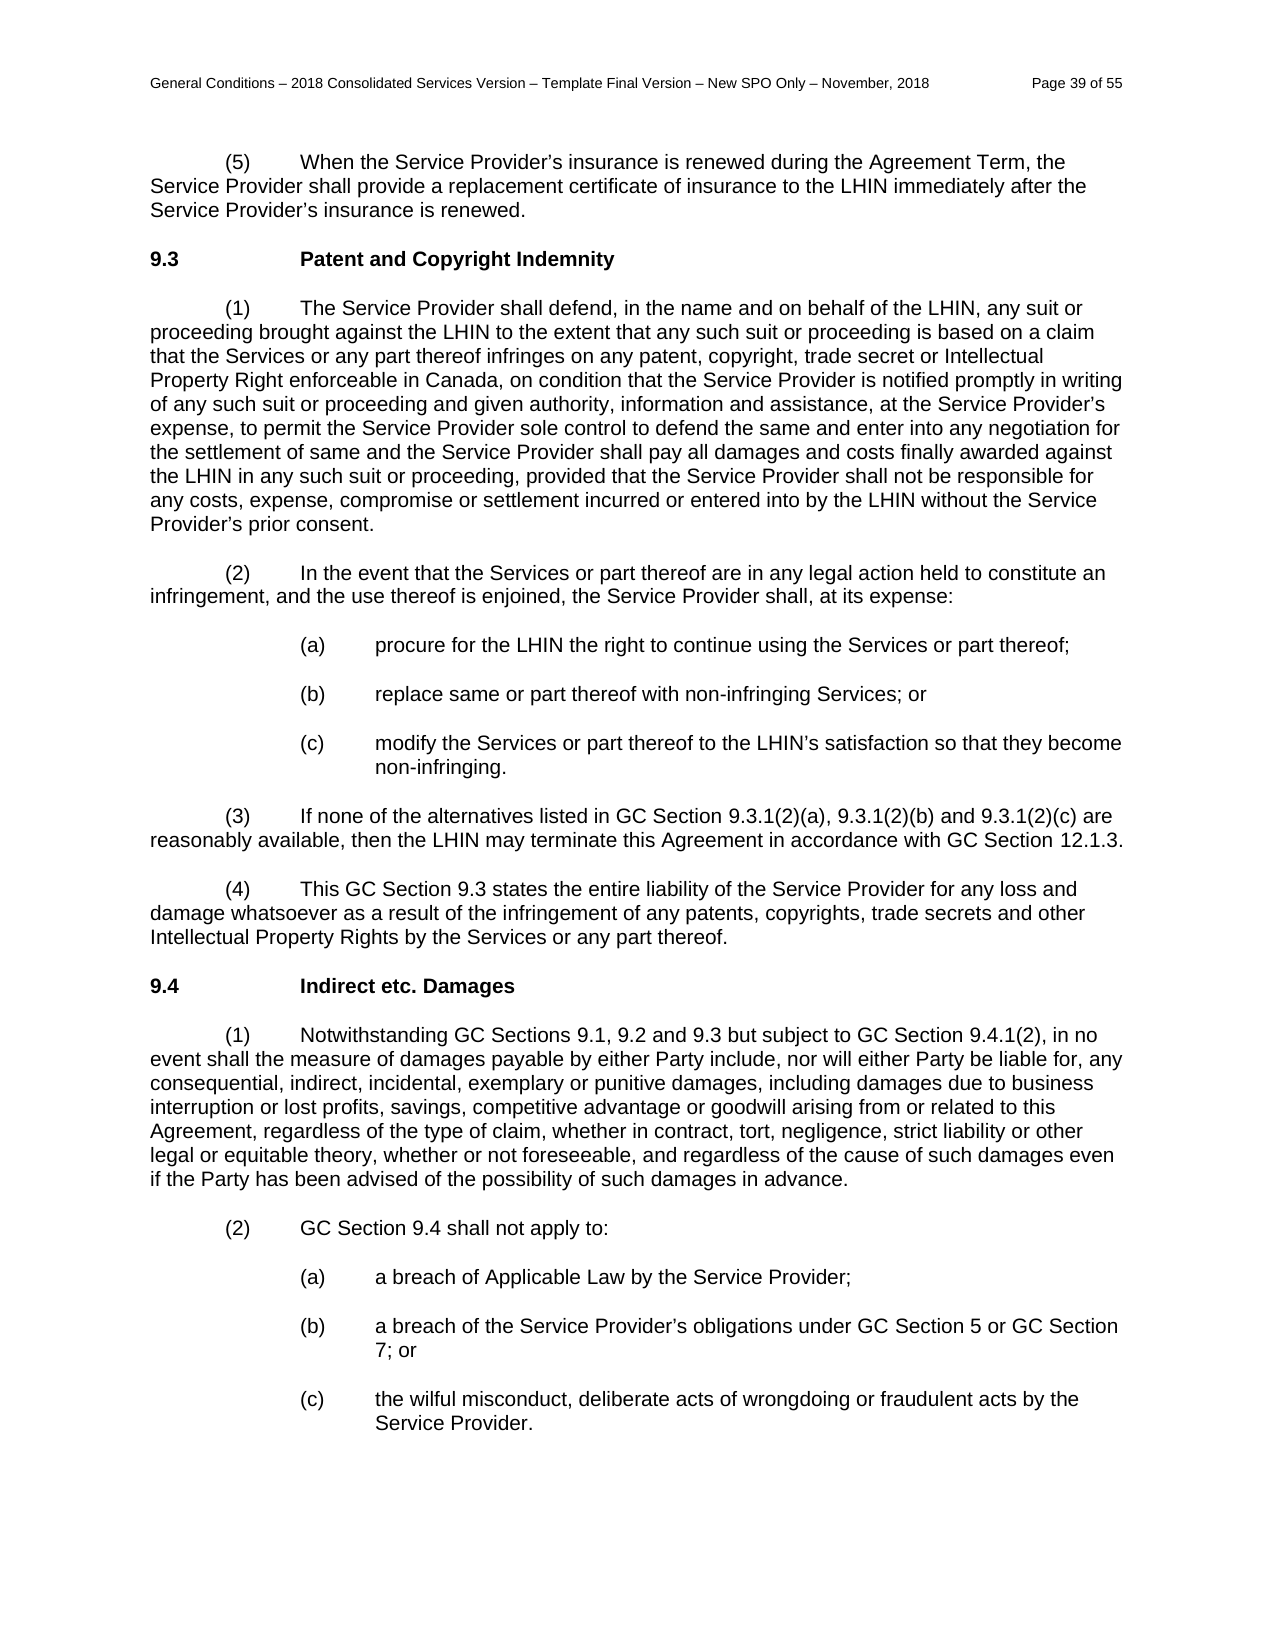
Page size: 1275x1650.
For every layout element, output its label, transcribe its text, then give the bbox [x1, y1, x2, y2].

subtitle Patent and Copyright Indemnity [150, 247, 1125, 271]
subtitle This GC Section 9.3 states the entire liability of the Service Provider for any loss and damage whatsoever as a result of the infringement of any patents, copyrights, trade secrets and other Intellectual Property Rights by the Services or any part thereof. [150, 877, 1125, 949]
subtitle the wilful misconduct, deliberate acts of wrongdoing or fraudulent acts by the Service Provider. [300, 1386, 1125, 1434]
subtitle Notwithstanding GC Sections 9.1, 9.2 and 9.3 but subject to GC Section 9.4(2), in no event shall the measure of damages payable by either Party include, nor will either Party be liable for, any consequential, indirect, incidental, exemplary or punitive damages, including damages due to business interruption or lost profits, savings, competitive advantage or goodwill arising from or related to this Agreement, regardless of the type of claim, whether in contract, tort, negligence, strict liability or other legal or equitable theory, whether or not foreseeable, and regardless of the cause of such damages even if the Party has been advised of the possibility of such damages in advance. [150, 1023, 1125, 1191]
subtitle If none of the alternatives listed in GC Section 9.3(2)(a), 9.3(2)(b) and 9.3(2)(c) are reasonably available, then the LHIN may terminate this Agreement in accordance with GC Section 12.1.3. [150, 804, 1125, 852]
subtitle When the Service Provider’s insurance is renewed during the Agreement Term, the Service Provider shall provide a replacement certificate of insurance to the LHIN immediately after the Service Provider’s insurance is renewed. [150, 150, 1125, 222]
subtitle modify the Services or part thereof to the LHIN’s satisfaction so that they become non-infringing. [300, 731, 1125, 779]
subtitle Indirect etc. Damages [150, 974, 1125, 998]
subtitle GC Section 9.4 shall not apply to: [150, 1216, 1125, 1239]
subtitle a breach of the Service Provider’s obligations under GC Section 5 or GC Section 7; or [300, 1313, 1125, 1361]
subtitle replace same or part thereof with non-infringing Services; or [300, 682, 1125, 706]
subtitle a breach of Applicable Law by the Service Provider; [300, 1264, 1125, 1288]
subtitle The Service Provider shall defend, in the name and on behalf of the LHIN, any suit or proceeding brought against the LHIN to the extent that any such suit or proceeding is based on a claim that the Services or any part thereof infringes on any patent, copyright, trade secret or Intellectual Property Right enforceable in Canada, on condition that the Service Provider is notified promptly in writing of any such suit or proceeding and given authority, information and assistance, at the Service Provider’s expense, to permit the Service Provider sole control to defend the same and enter into any negotiation for the settlement of same and the Service Provider shall pay all damages and costs finally awarded against the LHIN in any such suit or proceeding, provided that the Service Provider shall not be responsible for any costs, expense, compromise or settlement incurred or entered into by the LHIN without the Service Provider’s prior consent. [150, 296, 1125, 535]
subtitle procure for the LHIN the right to continue using the Services or part thereof; [300, 633, 1125, 657]
subtitle In the event that the Services or part thereof are in any legal action held to constitute an infringement, and the use thereof is enjoined, the Service Provider shall, at its expense: [150, 560, 1125, 608]
